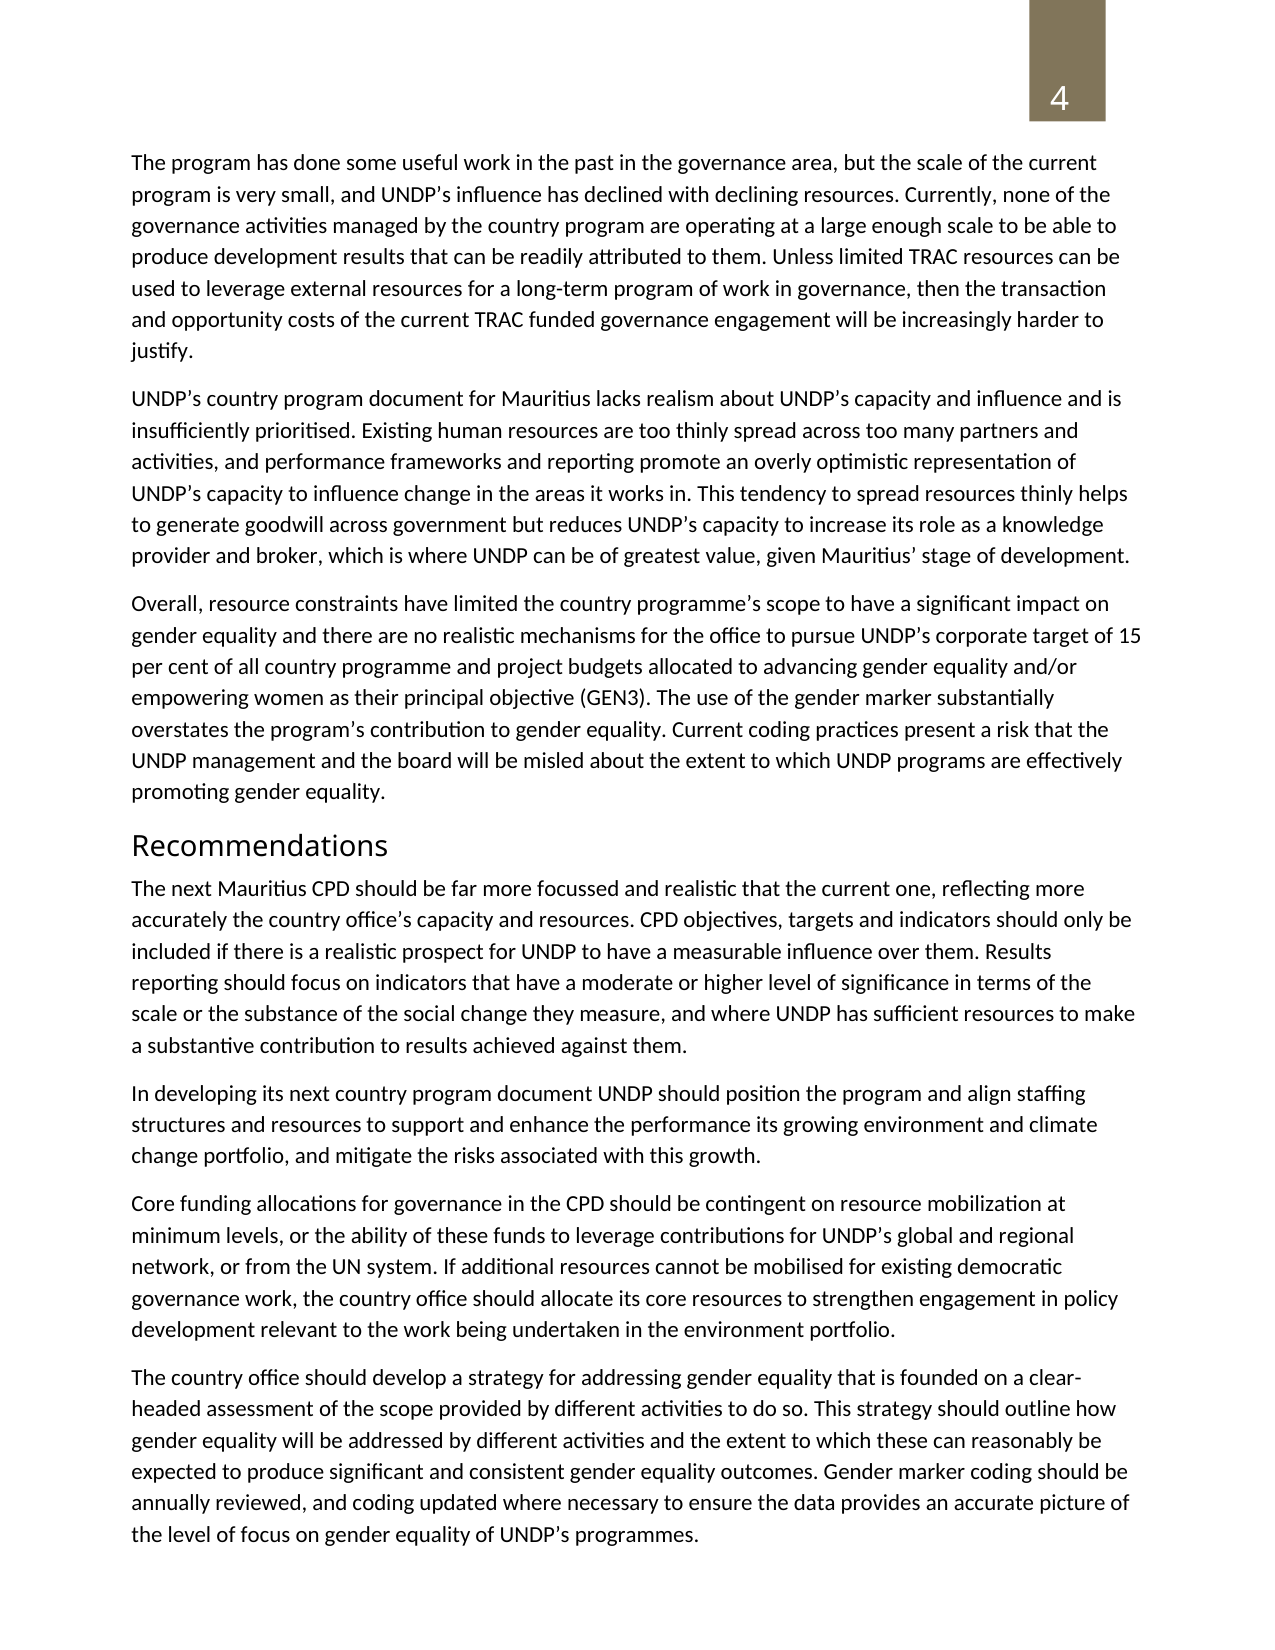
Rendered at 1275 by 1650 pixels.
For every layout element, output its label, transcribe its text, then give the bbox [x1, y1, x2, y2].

subtitle Recommendations [131, 826, 1144, 865]
text Overall, resource constraints have limited the country programme’s scope to have a significant impact on gender equality and there are no realistic mechanisms for the office to pursue UNDP’s corporate target of 15 per cent of all country programme and project budgets allocated to advancing gender equality and/or empowering women as their principal objective (GEN3). The use of the gender marker substantially overstates the program’s contribution to gender equality. Current coding practices present a risk that the UNDP management and the board will be misled about the extent to which UNDP programs are effectively promoting gender equality. [131, 589, 1144, 806]
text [131, 1363, 1144, 1548]
text UNDP’s country program document for Mauritius lacks realism about UNDP’s capacity and influence and is insufficiently prioritised. Existing human resources are too thinly spread across too many partners and activities, and performance frameworks and reporting promote an overly optimistic representation of UNDP’s capacity to influence change in the areas it works in. This tendency to spread resources thinly helps to generate goodwill across government but reduces UNDP’s capacity to increase its role as a knowledge provider and broker, which is where UNDP can be of greatest value, given Mauritius’ stage of development. [131, 384, 1144, 569]
text The next Mauritius CPD should be far more focussed and realistic that the current one, reflecting more accurately the country office’s capacity and resources. CPD objectives, targets and indicators should only be included if there is a realistic prospect for UNDP to have a measurable influence over them. Results reporting should focus on indicators that have a moderate or higher level of significance in terms of the scale or the substance of the social change they measure, and where UNDP has sufficient resources to make a substantive contribution to results achieved against them. [131, 874, 1144, 1059]
text The program has done some useful work in the past in the governance area, but the scale of the current program is very small, and UNDP’s influence has declined with declining resources. Currently, none of the governance activities managed by the country program are operating at a large enough scale to be able to produce development results that can be readily attributed to them. Unless limited TRAC resources can be used to leverage external resources for a long-term program of work in governance, then the transaction and opportunity costs of the current TRAC funded governance engagement will be increasingly harder to justify. [131, 148, 1144, 364]
text Core funding allocations for governance in the CPD should be contingent on resource mobilization at minimum levels, or the ability of these funds to leverage contributions for UNDP’s global and regional network, or from the UN system. If additional resources cannot be mobilised for existing democratic governance work, the country office should allocate its core resources to strengthen engagement in policy development relevant to the work being undertaken in the environment portfolio. [131, 1189, 1144, 1343]
text In developing its next country program document UNDP should position the program and align staffing structures and resources to support and enhance the performance its growing environment and climate change portfolio, and mitigate the risks associated with this growth. [131, 1079, 1144, 1169]
